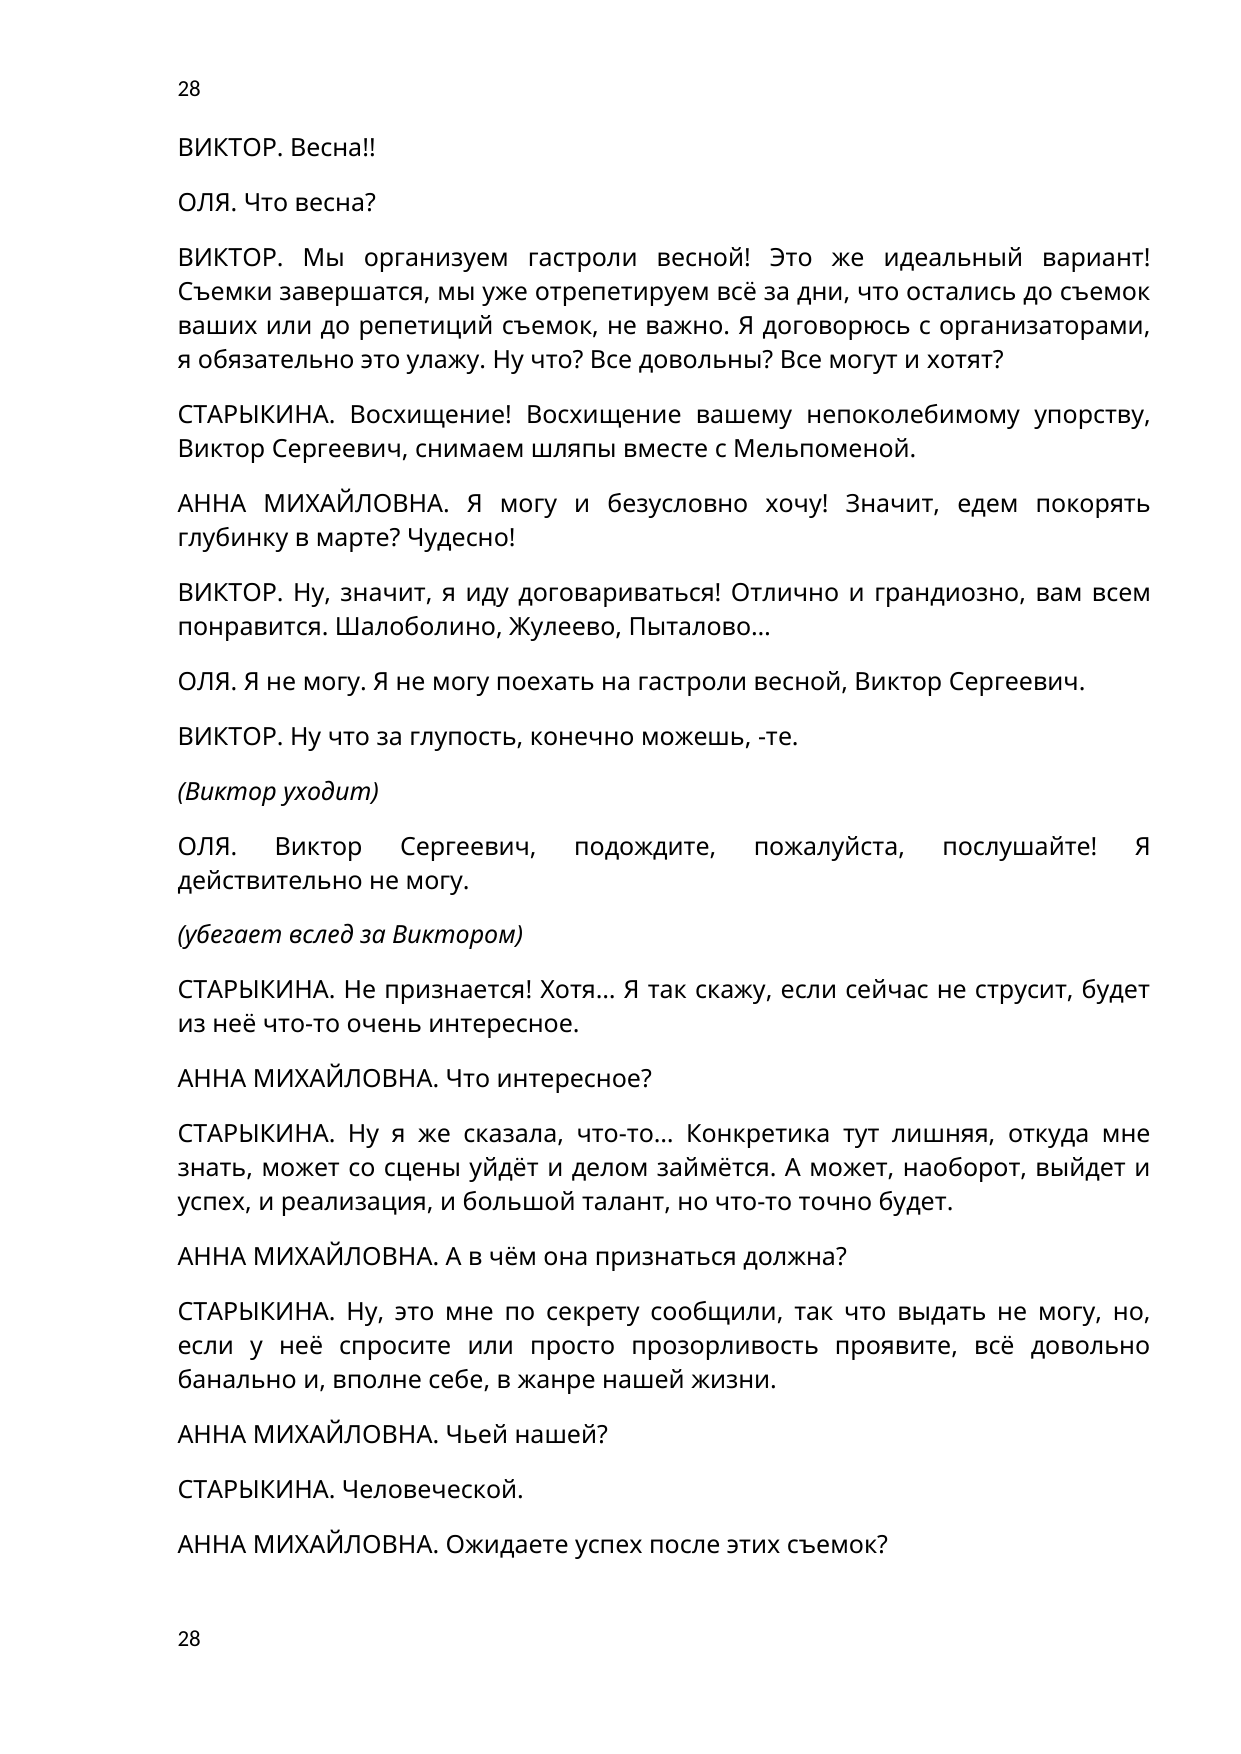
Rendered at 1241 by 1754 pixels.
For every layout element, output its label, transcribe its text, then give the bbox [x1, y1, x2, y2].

text ОЛЯ. Виктор Сергеевич, подождите, пожалуйста, послушайте! Я действительно не могу. [177, 828, 1152, 896]
text СТАРЫКИНА. Ну, это мне по секрету сообщили, так что выдать не могу, но, если у неё спросите или просто прозорливость проявите, всё довольно банально и, вполне себе, в жанре нашей жизни. [177, 1294, 1152, 1396]
text АННА МИХАЙЛОВНА. А в чём она признаться должна? [177, 1239, 1152, 1273]
text ВИКТОР. Ну, значит, я иду договариваться! Отлично и грандиозно, вам всем понравится. Шалоболино, Жулеево, Пыталово… [177, 574, 1152, 643]
text СТАРЫКИНА. Не признается! Хотя… Я так скажу, если сейчас не струсит, будет из неё что-то очень интересное. [177, 972, 1152, 1040]
text ОЛЯ. Я не могу. Я не могу поехать на гастроли весной, Виктор Сергеевич. [177, 663, 1152, 698]
text ОЛЯ. Что весна? [177, 185, 1152, 219]
text (Виктор уходит) [177, 773, 1152, 807]
text (убегает вслед за Виктором) [177, 917, 1152, 951]
text АННА МИХАЙЛОВНА. Ожидаете успех после этих съемок? [177, 1527, 1152, 1561]
text АННА МИХАЙЛОВНА. Что интересное? [177, 1061, 1152, 1095]
text СТАРЫКИНА. Ну я же сказала, что-то… Конкретика тут лишняя, откуда мне знать, может со сцены уйдёт и делом займётся. А может, наоборот, выйдет и успех, и реализация, и большой талант, но что-то точно будет. [177, 1116, 1152, 1218]
text СТАРЫКИНА. Человеческой. [177, 1472, 1152, 1506]
text АННА МИХАЙЛОВНА. Чьей нашей? [177, 1417, 1152, 1451]
text ВИКТОР. Мы организуем гастроли весной! Это же идеальный вариант! Съемки завершатся, мы уже отрепетируем всё за дни, что остались до съемок ваших или до репетиций съемок, не важно. Я договорюсь с организаторами, я обязательно это улажу. Ну что? Все довольны? Все могут и хотят? [177, 239, 1152, 376]
text АННА МИХАЙЛОВНА. Я могу и безусловно хочу! Значит, едем покорять глубинку в марте? Чудесно! [177, 486, 1152, 554]
text ВИКТОР. Весна!! [177, 130, 1152, 164]
text ВИКТОР. Ну что за глупость, конечно можешь, -те. [177, 718, 1152, 752]
text СТАРЫКИНА. Восхищение! Восхищение вашему непоколебимому упорству, Виктор Сергеевич, снимаем шляпы вместе с Мельпоменой. [177, 397, 1152, 465]
